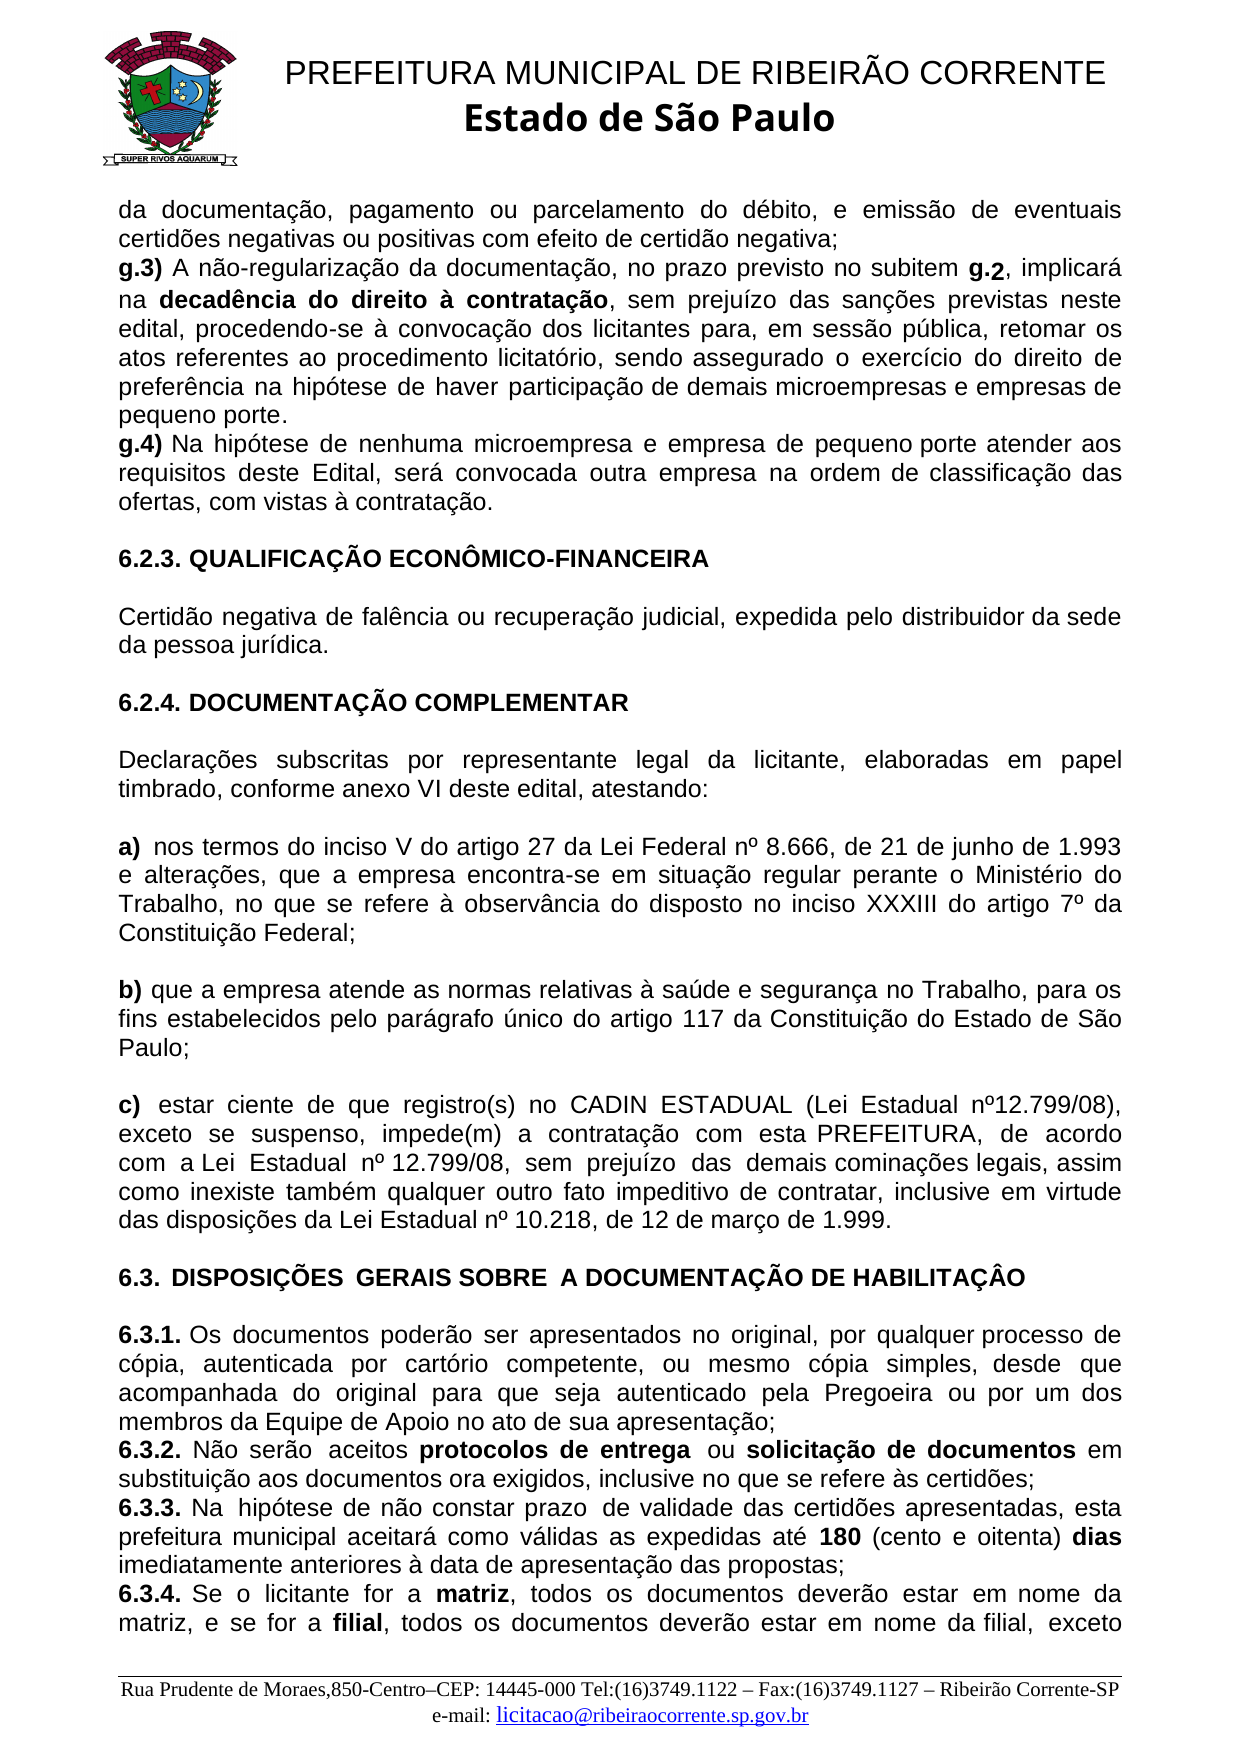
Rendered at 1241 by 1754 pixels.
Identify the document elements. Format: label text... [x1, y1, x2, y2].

text 6.3. DISPOSIÇÕES GERAIS SOBRE A DOCUMENTAÇÃO DE HABILITAÇÂO [118, 1263, 1122, 1291]
text c) estar ciente de que registro(s) no CADIN ESTADUAL (Lei Estadual nº12.799/08), exceto se suspenso, impede(m) a contratação com esta PREFEITURA, de acordo com a Lei Estadual nº 12.799/08, sem prejuízo das demais cominações legais, assim como inexiste também qualquer outro fato impeditivo de contratar, inclusive em virtude das disposições da Lei Estadual nº 10.218, de 12 de março de 1.999. [118, 1090, 1122, 1234]
text 6.2.4. DOCUMENTAÇÃO COMPLEMENTAR [118, 688, 1122, 716]
text 6.3.2. Não serão aceitos protocolos de entrega ou solicitação de documentos em substituição aos documentos ora exigidos, inclusive no que se refere às certidões; [118, 1435, 1122, 1493]
text a) nos termos do inciso V do artigo 27 da Lei Federal nº 8.666, de 21 de junho de 1.993 e alterações, que a empresa encontra-se em situação regular perante o Ministério do Trabalho, no que se refere à observância do disposto no inciso XXXIII do artigo 7º da Constituição Federal; [118, 831, 1122, 946]
text g.4) Na hipótese de nenhuma microempresa e empresa de pequeno porte atender aos requisitos deste Edital, será convocada outra empresa na ordem de classificação das ofertas, com vistas à contratação. [118, 429, 1122, 515]
text 6.2.3. QUALIFICAÇÃO ECONÔMICO-FINANCEIRA [118, 544, 1122, 573]
text g.3) A não-regularização da documentação, no prazo previsto no subitem g.2, implicará na decadência do direito à contratação, sem prejuízo das sanções previstas neste edital, procedendo-se à convocação dos licitantes para, em sessão pública, retomar os atos referentes ao procedimento licitatório, sendo assegurado o exercício do direito de preferência na hipótese de haver participação de demais microempresas e empresas de pequeno porte. [118, 253, 1122, 429]
text 6.3.1. Os documentos poderão ser apresentados no original, por qualquer processo de cópia, autenticada por cartório competente, ou mesmo cópia simples, desde que acompanhada do original para que seja autenticado pela Pregoeira ou por um dos membros da Equipe de Apoio no ato de sua apresentação; [118, 1320, 1122, 1435]
picture [102, 31, 238, 166]
text 6.3.3. Na hipótese de não constar prazo de validade das certidões apresentadas, esta prefeitura municipal aceitará como válidas as expedidas até 180 (cento e oitenta) dias imediatamente anteriores à data de apresentação das propostas; [118, 1493, 1122, 1579]
text b) que a empresa atende as normas relativas à saúde e segurança no Trabalho, para os fins estabelecidos pelo parágrafo único do artigo 117 da Constituição do Estado de São Paulo; [118, 975, 1122, 1061]
text Certidão negativa de falência ou recuperação judicial, expedida pelo distribuidor da sede da pessoa jurídica. [118, 601, 1122, 659]
text Declarações subscritas por representante legal da licitante, elaboradas em papel timbrado, conforme anexo VI deste edital, atestando: [118, 745, 1122, 803]
